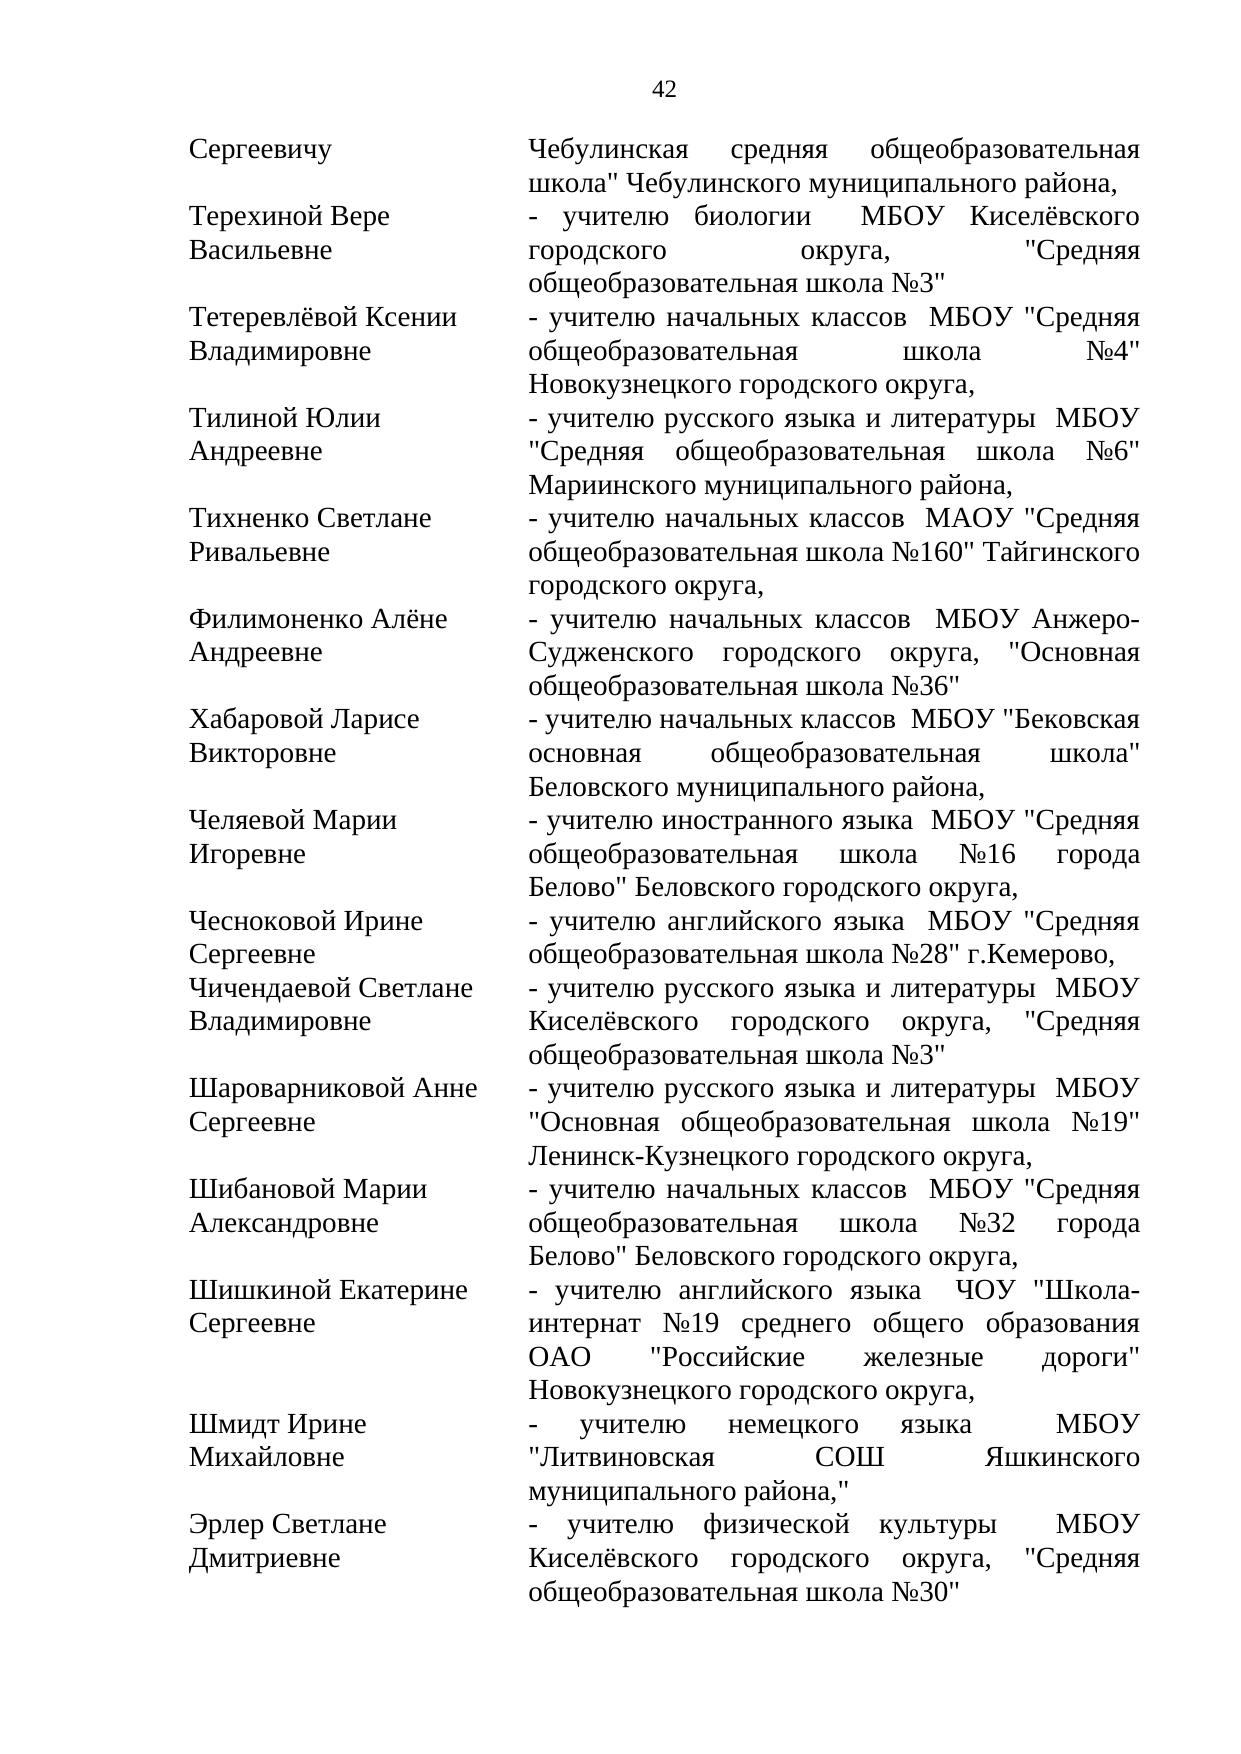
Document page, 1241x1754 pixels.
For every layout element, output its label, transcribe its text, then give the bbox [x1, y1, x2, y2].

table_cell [517, 131, 1152, 198]
table_cell - учителю русского языка и литературы МБОУ Киселёвского городского округа, "Средняя общеобразовательная школа №3" [517, 970, 1152, 1071]
table_cell Шишкиной Екатерине Сергеевне [177, 1272, 517, 1406]
table_cell Шароварниковой Анне Сергеевне [177, 1071, 517, 1171]
table_cell - учителю начальных классов МБОУ "Средняя общеобразовательная школа №4" Новокузнецкого городского округа, [517, 299, 1152, 400]
table_cell Тилиной Юлии Андреевне [177, 400, 517, 500]
table_cell Эрлер Светлане Дмитриевне [177, 1507, 517, 1607]
table_cell Филимоненко Алёне Андреевне [177, 601, 517, 702]
table_cell - учителю начальных классов МБОУ "Средняя общеобразовательная школа №32 города Белово" Беловского городского округа, [517, 1171, 1152, 1272]
table_cell Шмидт Ирине Михайловне [177, 1406, 517, 1507]
table_cell - учителю иностранного языка МБОУ "Средняя общеобразовательная школа №16 города Белово" Беловского городского округа, [517, 802, 1152, 903]
table_cell Хабаровой Ларисе Викторовне [177, 702, 517, 802]
table_cell - учителю немецкого языка МБОУ "Литвиновская СОШ Яшкинского муниципального района," [517, 1406, 1152, 1507]
table_cell Терехиной Вере Васильевне [177, 199, 517, 299]
table_cell - учителю английского языка МБОУ "Средняя общеобразовательная школа №28" г.Кемерово, [517, 903, 1152, 970]
table_cell - учителю физической культуры МБОУ Киселёвского городского округа, "Средняя общеобразовательная школа №30" [517, 1507, 1152, 1607]
table_cell Тихненко Светлане Ривальевне [177, 500, 517, 601]
table_cell - учителю начальных классов МБОУ Анжеро-Судженского городского округа, "Основная общеобразовательная школа №36" [517, 601, 1152, 702]
table_cell - учителю английского языка ЧОУ "Школа-интернат №19 среднего общего образования ОАО "Российские железные дороги" Новокузнецкого городского округа, [517, 1272, 1152, 1406]
table_cell Челяевой Марии Игоревне [177, 802, 517, 903]
table_cell - учителю начальных классов МБОУ "Бековская основная общеобразовательная школа" Беловского муниципального района, [517, 702, 1152, 802]
table_cell Чесноковой Ирине Сергеевне [177, 903, 517, 970]
table_cell - учителю русского языка и литературы МБОУ "Основная общеобразовательная школа №19" Ленинск-Кузнецкого городского округа, [517, 1071, 1152, 1171]
table_cell - учителю начальных классов МАОУ "Средняя общеобразовательная школа №160" Тайгинского городского округа, [517, 500, 1152, 601]
table_cell - учителю биологии МБОУ Киселёвского городского округа, "Средняя общеобразовательная школа №3" [517, 199, 1152, 299]
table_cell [177, 131, 517, 198]
table_cell - учителю русского языка и литературы МБОУ "Средняя общеобразовательная школа №6" Мариинского муниципального района, [517, 400, 1152, 500]
table_cell Тетеревлёвой Ксении Владимировне [177, 299, 517, 400]
table_cell Шибановой Марии Александровне [177, 1171, 517, 1272]
table_cell Чичендаевой Светлане Владимировне [177, 970, 517, 1071]
